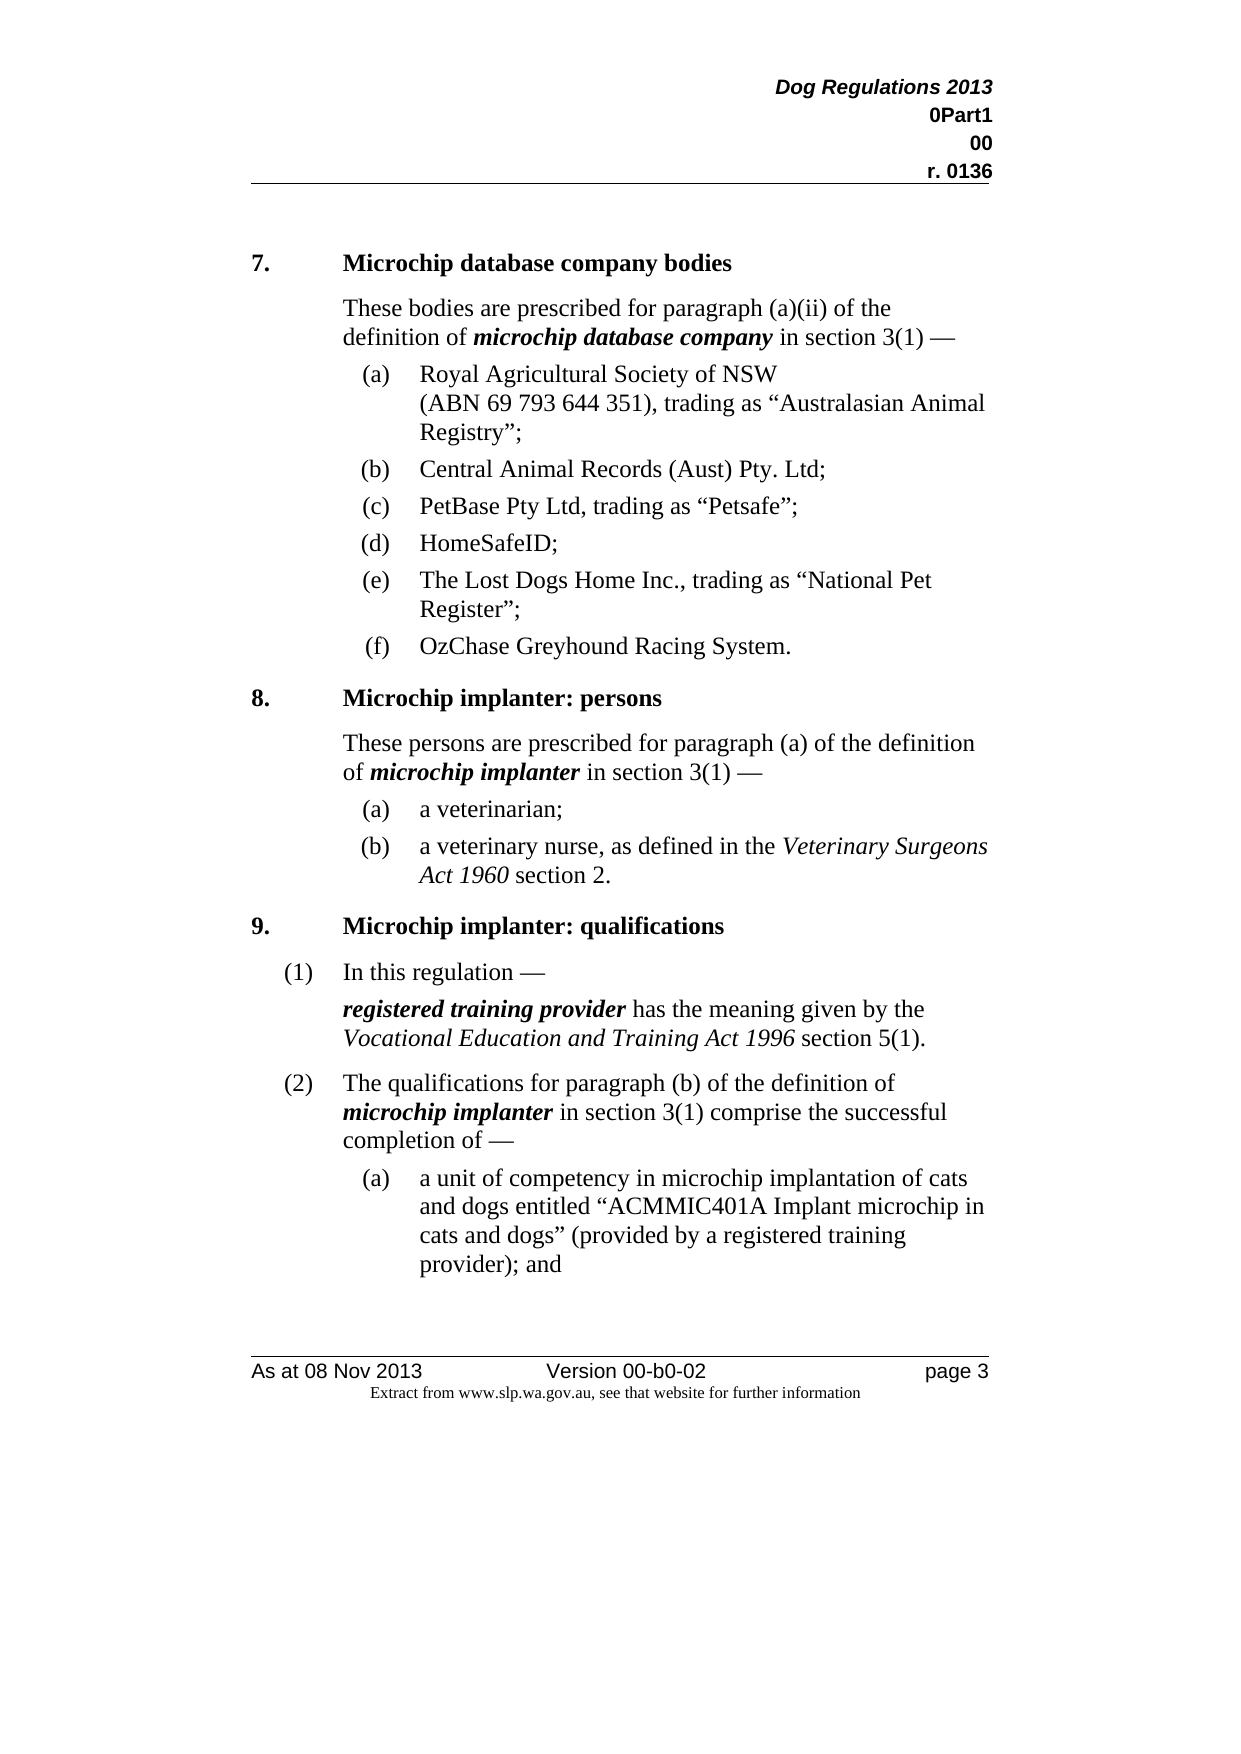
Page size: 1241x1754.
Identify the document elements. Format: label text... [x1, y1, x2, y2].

text (a) a unit of competency in microchip implantation of cats and dogs entitled “ACMMIC401A Implant microchip in cats and dogs” (provided by a registered training provider); and [251, 1163, 989, 1278]
text These persons are prescribed for paragraph (a) of the definition of microchip implanter in section 3(1) — [251, 728, 989, 786]
text (2) The qualifications for paragraph (b) of the definition of microchip implanter in section 3(1) comprise the successful completion of — [251, 1068, 989, 1154]
subtitle 8. Microchip implanter: persons [251, 683, 989, 711]
subtitle 7. Microchip database company bodies [251, 248, 989, 277]
subtitle 9. Microchip implanter: qualifications [251, 911, 989, 940]
text (e) The Lost Dogs Home Inc., trading as “National Pet Register”; [251, 565, 989, 623]
text (a) a veterinarian; [251, 794, 989, 823]
text registered training provider has the meaning given by the Vocational Education and Training Act 1996 section 5(1). [251, 994, 989, 1051]
text These bodies are prescribed for paragraph (a)(ii) of the definition of microchip database company in section 3(1) — [251, 293, 989, 351]
text (a) Royal Agricultural Society of NSW (ABN 69 793 644 351), trading as “Australasian Animal Registry”; [251, 359, 989, 446]
text (d) HomeSafeID; [251, 528, 989, 557]
text (b) Central Animal Records (Aust) Pty. Ltd; [251, 454, 989, 483]
text (f) OzChase Greyhound Racing System. [251, 631, 989, 660]
text (c) PetBase Pty Ltd, trading as “Petsafe”; [251, 491, 989, 520]
text (b) a veterinary nurse, as defined in the Veterinary Surgeons Act 1960 section 2. [251, 831, 989, 888]
text (1) In this regulation — [251, 957, 989, 986]
